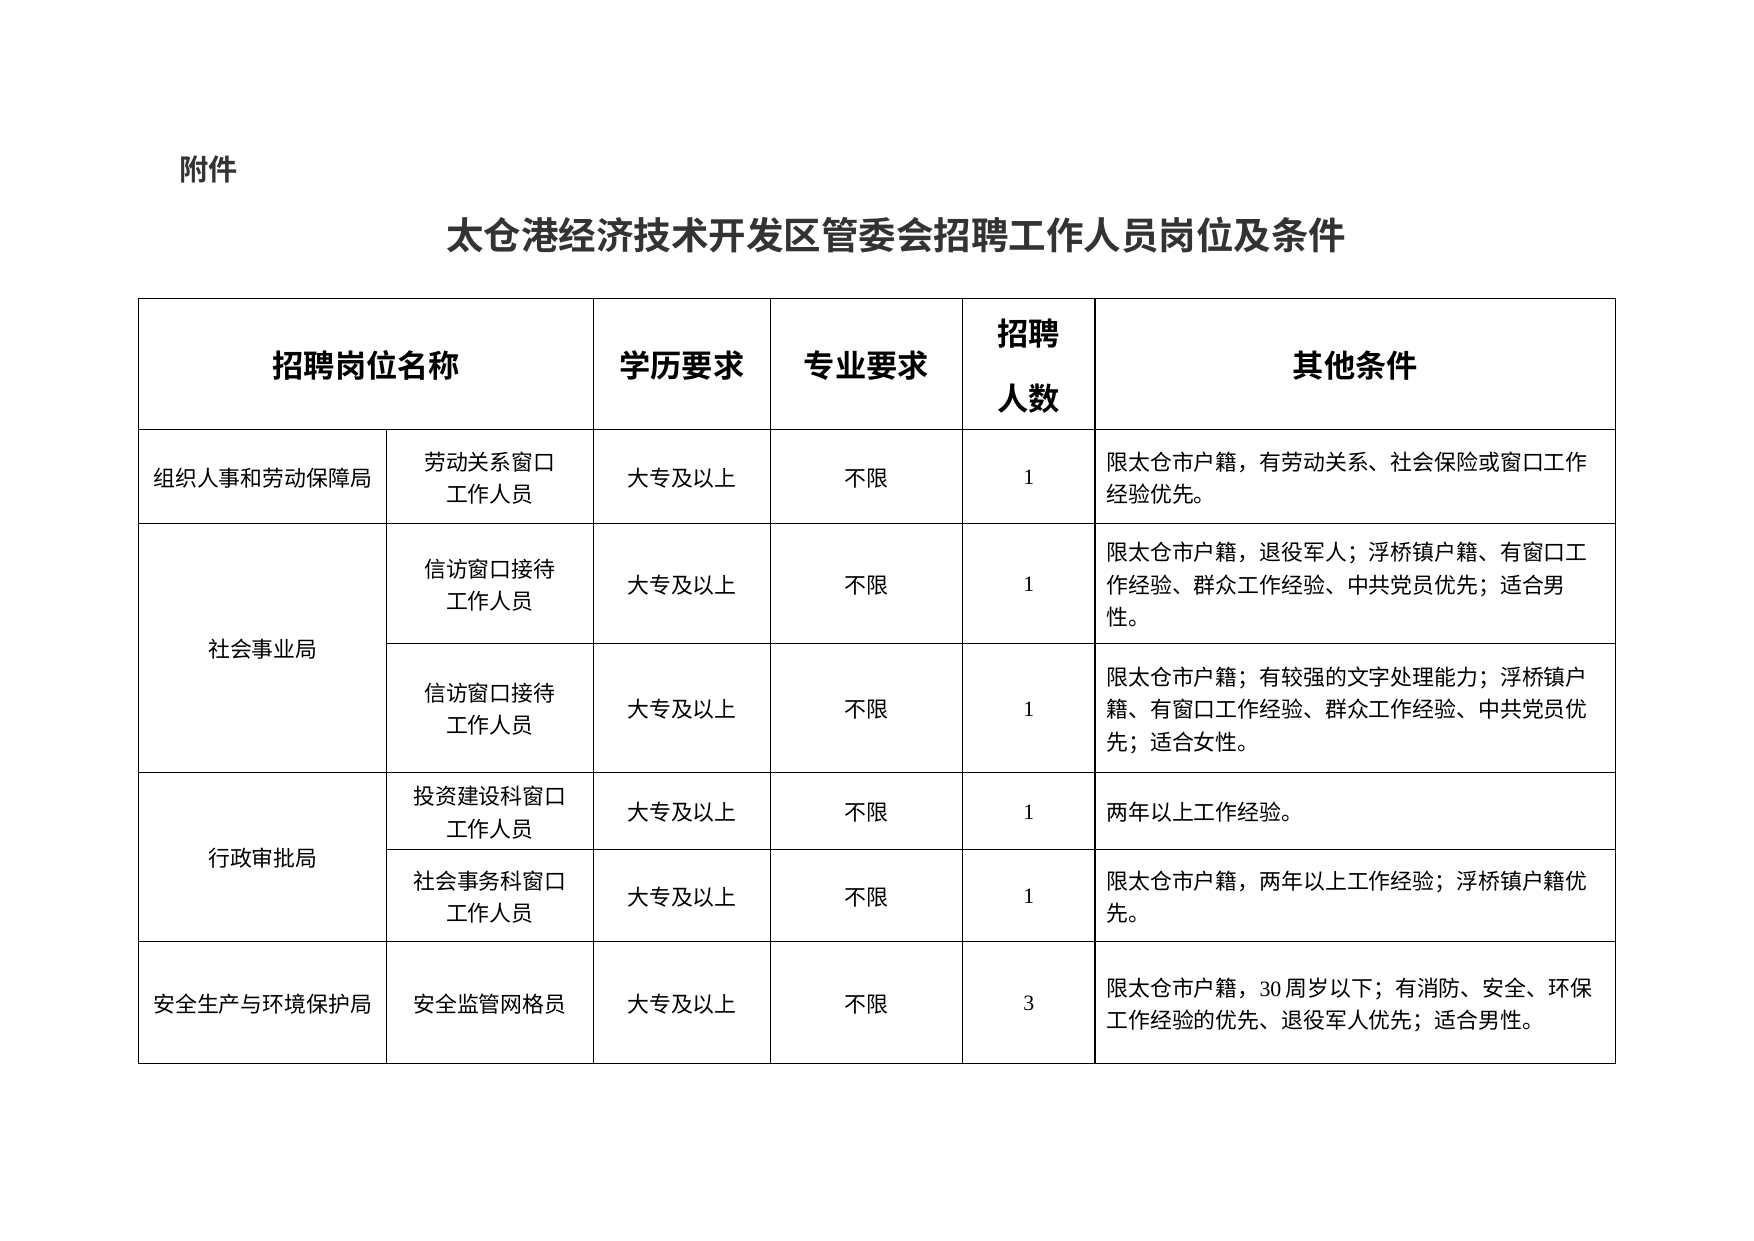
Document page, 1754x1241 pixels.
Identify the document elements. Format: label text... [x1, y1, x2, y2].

table_cell 1 [963, 524, 1094, 643]
table_cell 1 [963, 850, 1094, 941]
table_cell 社会事务科窗口 工作人员 [387, 850, 593, 941]
table_cell 大专及以上 [594, 430, 770, 523]
table_cell 大专及以上 [594, 942, 770, 1063]
table_cell 不限 [771, 942, 962, 1063]
text 附件 [150, 136, 1604, 201]
table_header 招聘岗位名称 [139, 299, 593, 429]
table_cell 1 [963, 773, 1094, 849]
table_cell 社会事业局 [139, 524, 386, 772]
table_cell 限太仓市户籍，有劳动关系、社会保险或窗口工作经验优先。 [1096, 430, 1615, 523]
text 太仓港经济技术开发区管委会招聘工作人员岗位及条件 [150, 201, 1604, 266]
table_cell 不限 [771, 524, 962, 643]
table_cell 1 [963, 644, 1094, 772]
table_cell 限太仓市户籍，30周岁以下；有消防、安全、环保工作经验的优先、退役军人优先；适合男性。 [1096, 942, 1615, 1063]
table_cell 大专及以上 [594, 524, 770, 643]
table_cell 安全生产与环境保护局 [139, 942, 386, 1063]
table_cell 限太仓市户籍；有较强的文字处理能力；浮桥镇户籍、有窗口工作经验、群众工作经验、中共党员优先；适合女性。 [1096, 644, 1615, 772]
table_cell 劳动关系窗口 工作人员 [387, 430, 593, 523]
table_cell 不限 [771, 773, 962, 849]
table_cell 两年以上工作经验。 [1096, 773, 1615, 849]
table_header 招聘 人数 [963, 299, 1094, 429]
table_cell 限太仓市户籍，退役军人；浮桥镇户籍、有窗口工作经验、群众工作经验、中共党员优先；适合男性。 [1096, 524, 1615, 643]
table_cell 行政审批局 [139, 773, 386, 941]
table_cell 3 [963, 942, 1094, 1063]
table_header 学历要求 [594, 299, 770, 429]
table_cell 不限 [771, 430, 962, 523]
table_header 其他条件 [1096, 299, 1615, 429]
table_header 专业要求 [771, 299, 962, 429]
table_cell 大专及以上 [594, 644, 770, 772]
table_cell 投资建设科窗口 工作人员 [387, 773, 593, 849]
table_cell 1 [963, 430, 1094, 523]
table_cell 信访窗口接待 工作人员 [387, 524, 593, 643]
table_cell 限太仓市户籍，两年以上工作经验；浮桥镇户籍优先。 [1096, 850, 1615, 941]
table_cell 大专及以上 [594, 850, 770, 941]
table_cell 组织人事和劳动保障局 [139, 430, 386, 523]
table_cell 信访窗口接待 工作人员 [387, 644, 593, 772]
table_cell 大专及以上 [594, 773, 770, 849]
table_cell 不限 [771, 644, 962, 772]
table_cell 不限 [771, 850, 962, 941]
table_cell 安全监管网格员 [387, 942, 593, 1063]
